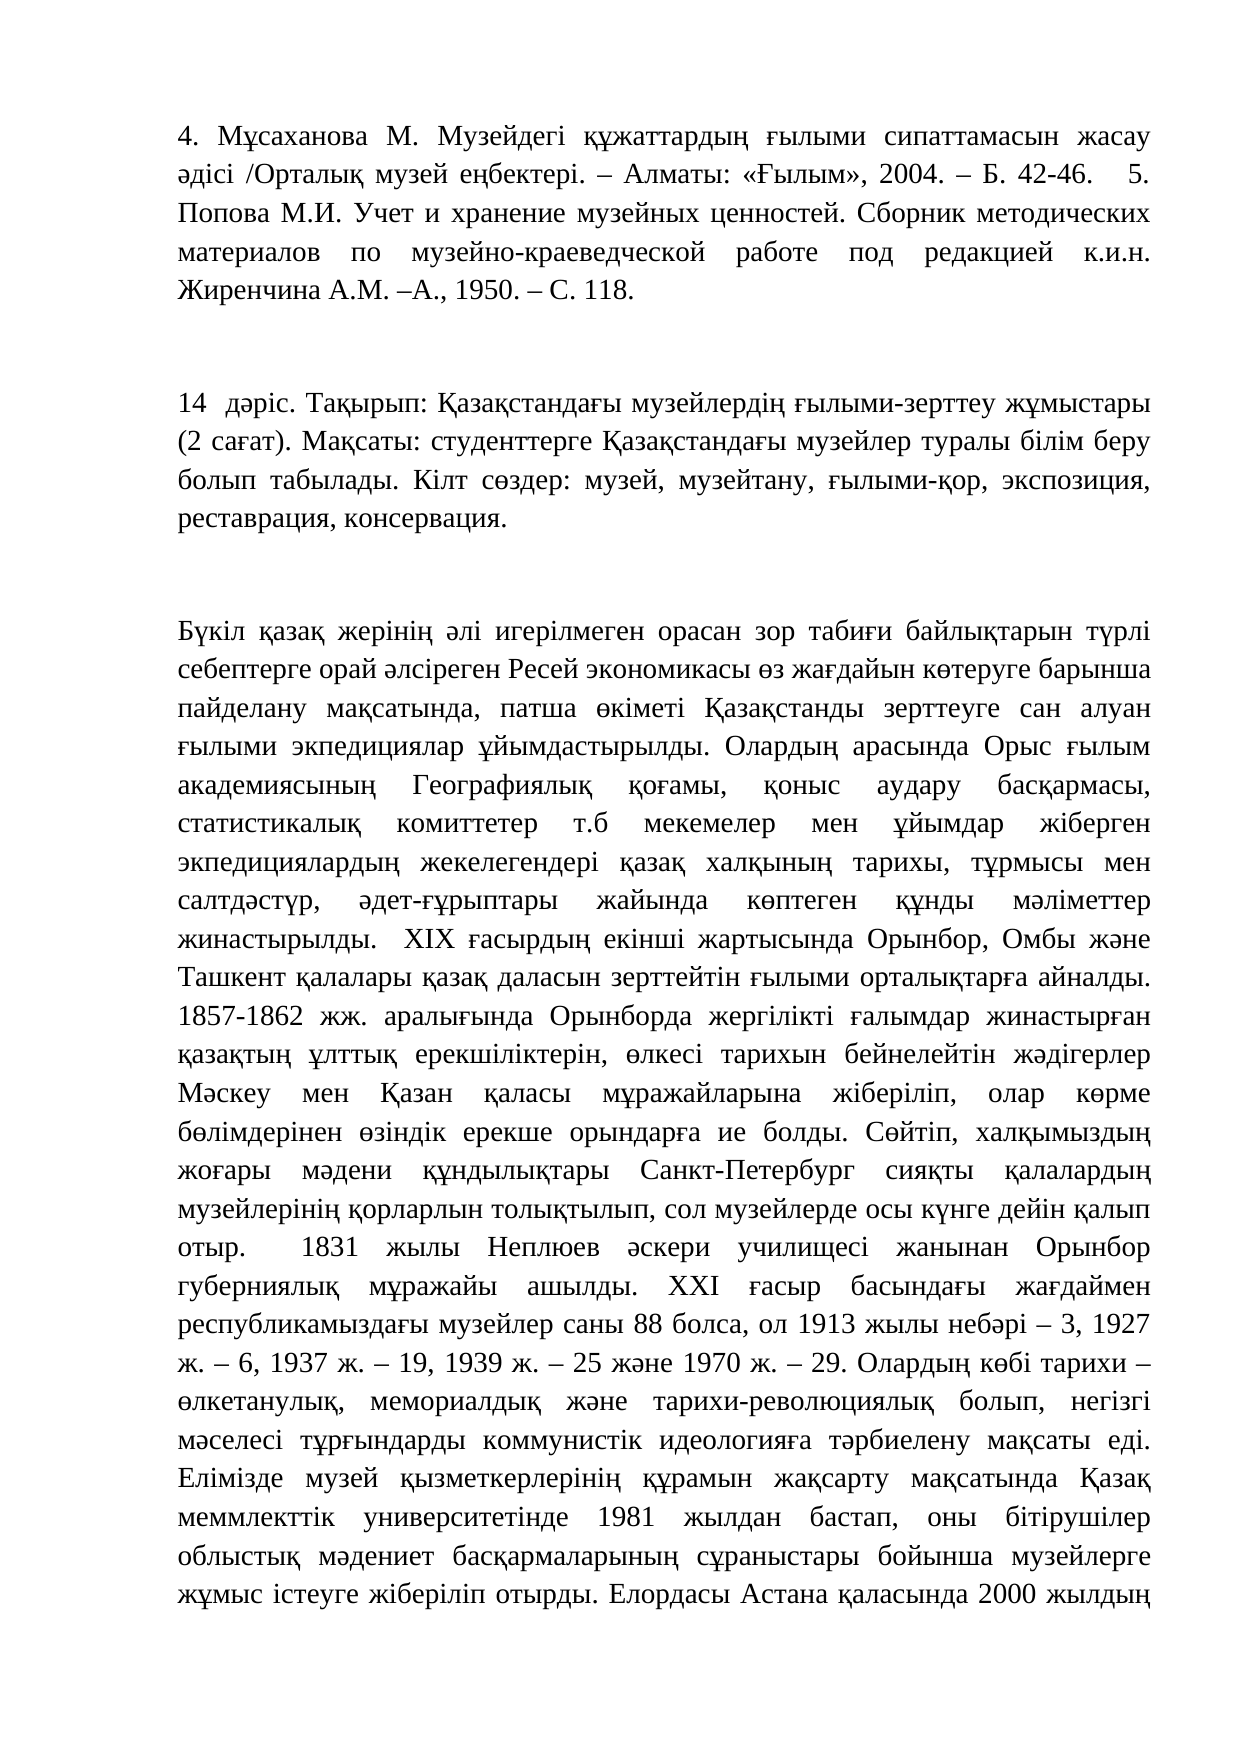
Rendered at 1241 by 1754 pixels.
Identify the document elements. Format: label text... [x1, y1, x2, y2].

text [177, 613, 1152, 1610]
text 14 дәріс. Тақырып: Қазақстандағы музейлердің ғылыми-зерттеу жұмыстары (2 сағат). Мақсаты: студенттерге Қазақстандағы музейлер туралы білім беру болып табылады. Кілт сөздер: музей, музейтану, ғылыми-қор, экспозиция, реставрация, консервация. [177, 385, 1152, 534]
text 4. Мұсаханова М. Музейдегі құжаттардың ғылыми сипаттамасын жасау әдісі /Орталық музей еңбектері. – Алматы: «Ғылым», 2004. – Б. 42-46. 5. Попова М.И. Учет и хранение музейных ценностей. Сборник методических материалов по музейно-краеведческой работе под редакцией к.и.н. Жиренчина А.М. –А., 1950. – С. 118. [177, 118, 1152, 306]
